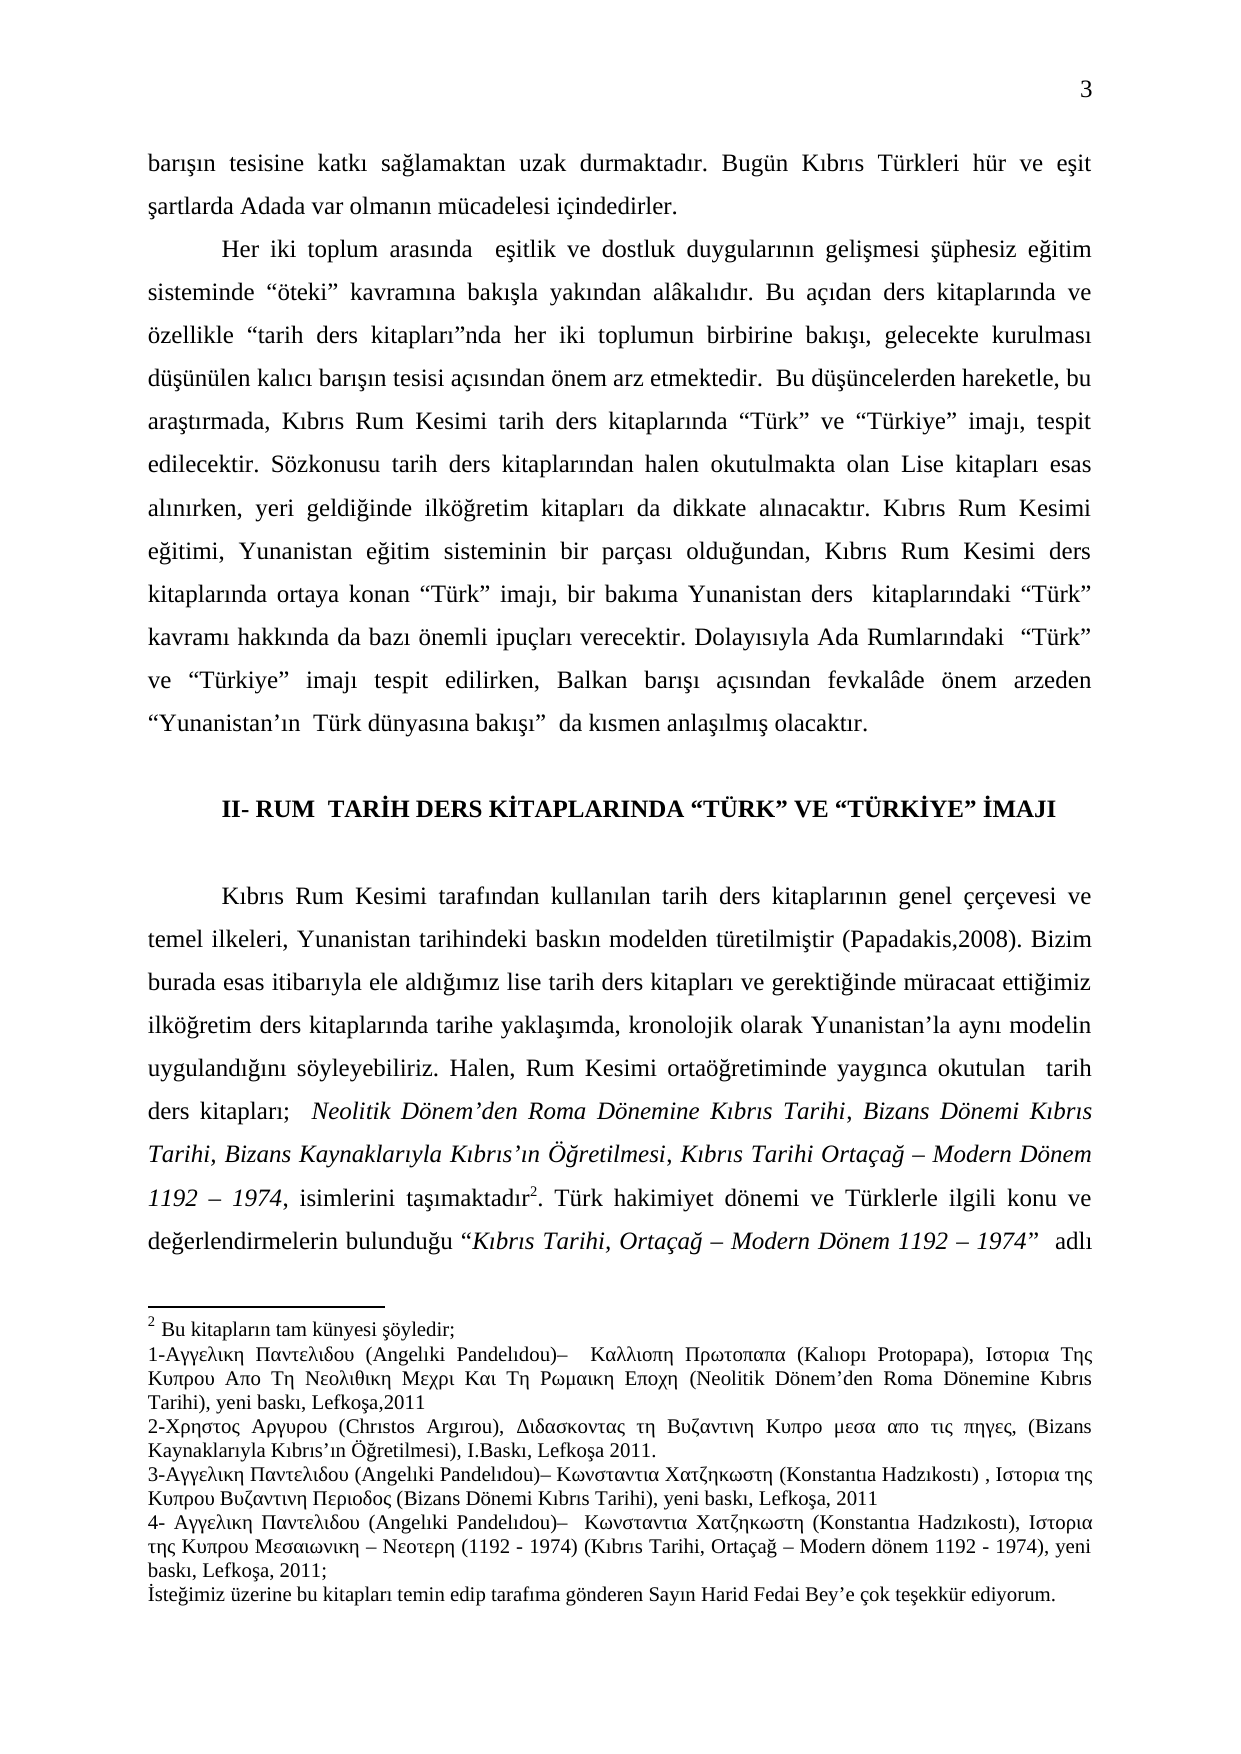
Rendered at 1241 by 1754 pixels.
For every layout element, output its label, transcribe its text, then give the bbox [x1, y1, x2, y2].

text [148, 881, 1092, 1254]
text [148, 148, 1092, 219]
text II- RUM TARİH DERS KİTAPLARINDA “TÜRK” VE “TÜRKİYE” İMAJI [148, 794, 1092, 823]
text Her iki toplum arasında eşitlik ve dostluk duygularının gelişmesi şüphesiz eğitim sisteminde “öteki” kavramına bakışla yakından alâkalıdır. Bu açıdan ders kitaplarında ve özellikle “tarih ders kitapları”nda her iki toplumun birbirine bakışı, gelecekte kurulması düşünülen kalıcı barışın tesisi açısından önem arz etmektedir. Bu düşüncelerden hareketle, bu araştırmada, Kıbrıs Rum Kesimi tarih ders kitaplarında “Türk” ve “Türkiye” imajı, tespit edilecektir. Sözkonusu tarih ders kitaplarından halen okutulmakta olan Lise kitapları esas alınırken, yeri geldiğinde ilköğretim kitapları da dikkate alınacaktır. Kıbrıs Rum Kesimi eğitimi, Yunanistan eğitim sisteminin bir parçası olduğundan, Kıbrıs Rum Kesimi ders kitaplarında ortaya konan “Türk” imajı, bir bakıma Yunanistan ders kitaplarındaki “Türk” kavramı hakkında da bazı önemli ipuçları verecektir. Dolayısıyla Ada Rumlarındaki “Türk” ve “Türkiye” imajı tespit edilirken, Balkan barışı açısından fevkalâde önem arzeden “Yunanistan’ın Türk dünyasına bakışı” da kısmen anlaşılmış olacaktır. [148, 234, 1092, 737]
